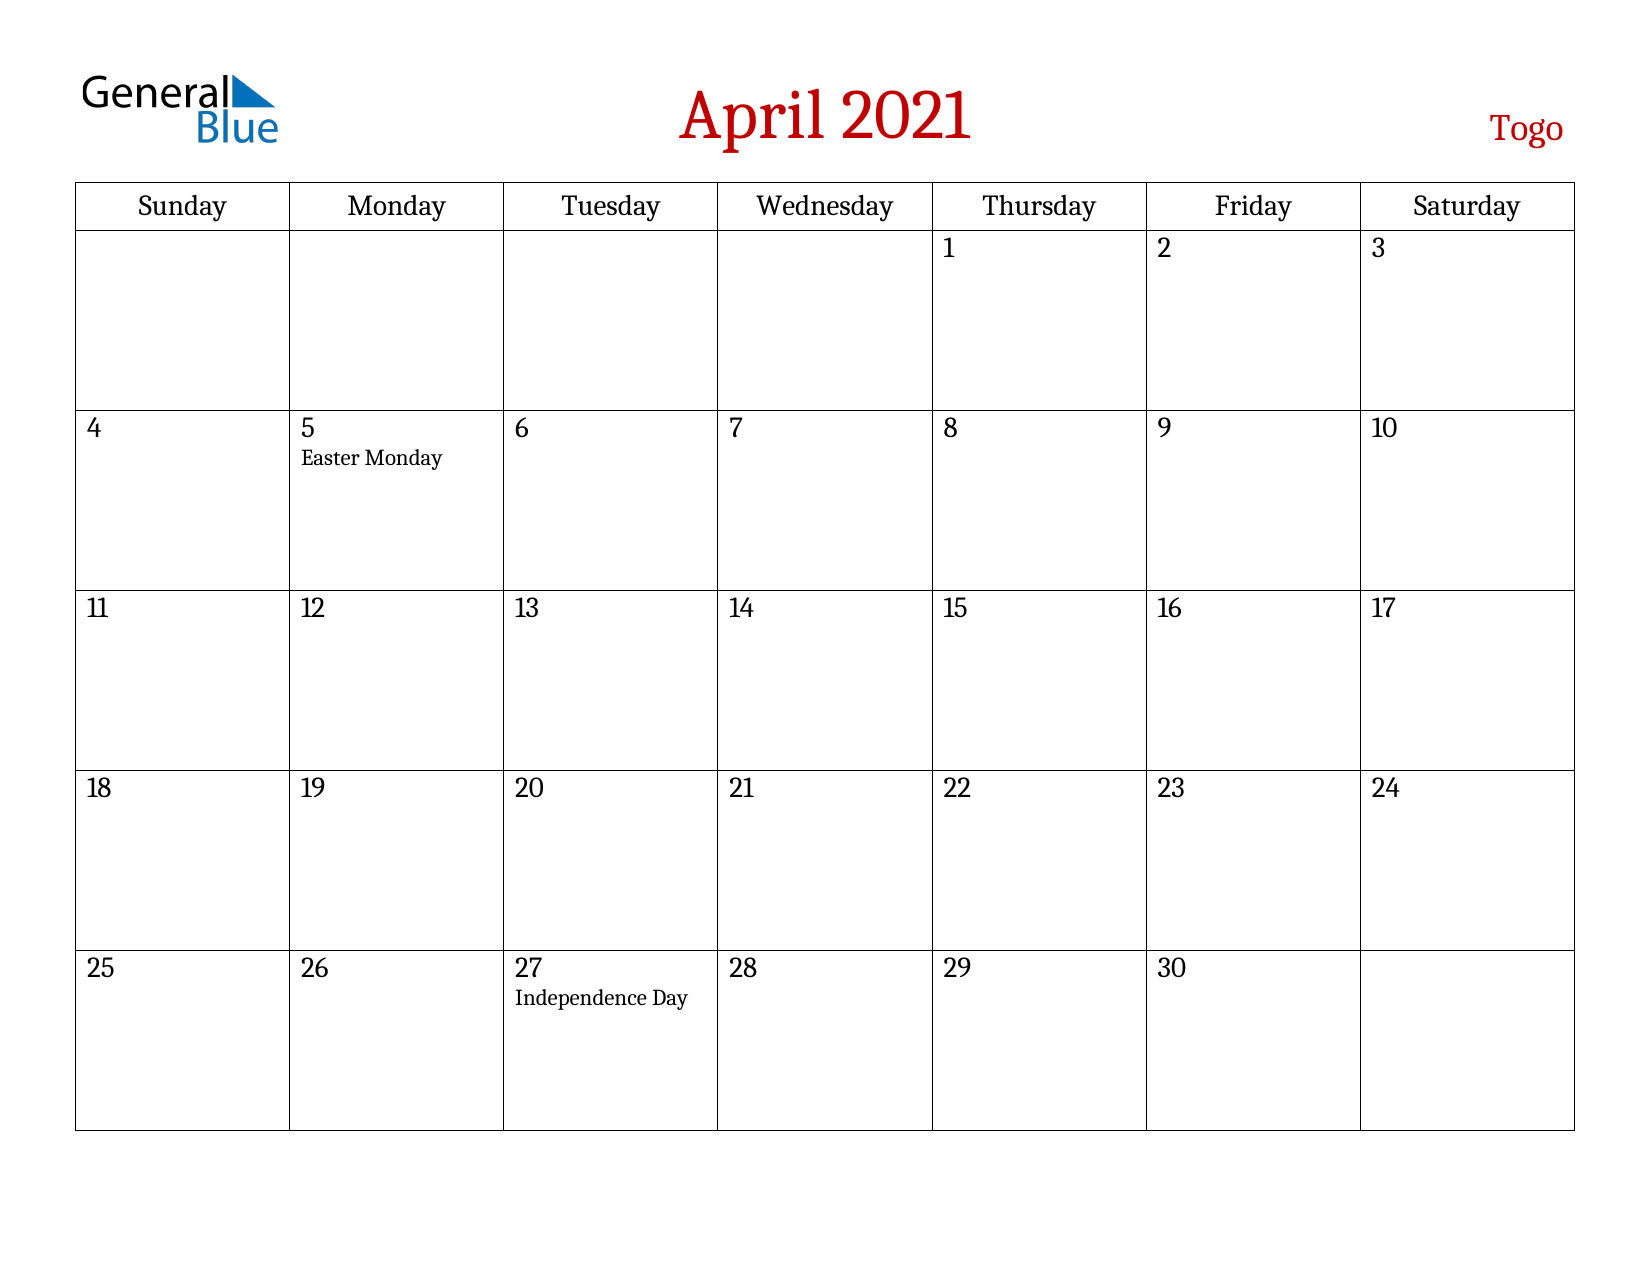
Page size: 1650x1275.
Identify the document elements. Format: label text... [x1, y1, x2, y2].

table_cell 23 [1147, 771, 1360, 805]
table_cell 24 [1361, 771, 1574, 805]
table_cell Tuesday [504, 183, 717, 230]
table_cell 4 [76, 411, 289, 444]
table_cell 7 [718, 411, 932, 444]
table_cell [718, 805, 932, 950]
table_cell Wednesday [718, 183, 932, 230]
table_cell 1 [933, 231, 1146, 264]
table_cell [504, 445, 717, 590]
table_cell 25 [76, 951, 289, 985]
table_cell [76, 445, 289, 590]
table_cell 22 [933, 771, 1146, 805]
table_cell [1361, 805, 1574, 950]
table_cell 30 [1147, 951, 1360, 985]
table_cell [1147, 445, 1360, 590]
table_cell 29 [933, 951, 1146, 985]
table_cell 14 [718, 591, 932, 625]
table_cell [290, 265, 503, 410]
table_cell [933, 805, 1146, 950]
table_header [76, 75, 503, 182]
table_cell [718, 625, 932, 770]
table_cell 18 [76, 771, 289, 805]
table_cell 10 [1361, 411, 1574, 444]
table_cell 5 [290, 411, 503, 444]
table_cell 3 [1361, 231, 1574, 264]
table_cell 19 [290, 771, 503, 805]
table_cell [76, 231, 289, 264]
table_cell [1361, 985, 1574, 1130]
table_cell 6 [504, 411, 717, 444]
table_cell [1147, 805, 1360, 950]
table_cell 8 [933, 411, 1146, 444]
table_cell 16 [1147, 591, 1360, 625]
table_cell Friday [1147, 183, 1360, 230]
table_cell Monday [290, 183, 503, 230]
table_cell 20 [504, 771, 717, 805]
table_cell Thursday [933, 183, 1146, 230]
table_cell [76, 265, 289, 410]
table_cell [76, 985, 289, 1130]
table_cell Saturday [1361, 183, 1574, 230]
table_cell [290, 625, 503, 770]
table_cell [933, 625, 1146, 770]
table_cell [1361, 951, 1574, 985]
table_cell [290, 231, 503, 264]
table_cell [290, 805, 503, 950]
table_cell [76, 625, 289, 770]
table_cell [933, 985, 1146, 1130]
table_cell [290, 985, 503, 1130]
table_cell 2 [1147, 231, 1360, 264]
table_cell [504, 231, 717, 264]
table_cell [718, 231, 932, 264]
picture [82, 75, 278, 143]
table_cell 21 [718, 771, 932, 805]
table_cell [504, 625, 717, 770]
table_cell [1361, 265, 1574, 410]
table_cell [1147, 265, 1360, 410]
table_cell [504, 265, 717, 410]
table_cell [933, 265, 1146, 410]
table_cell [933, 445, 1146, 590]
table_cell 26 [290, 951, 503, 985]
table_cell [718, 985, 932, 1130]
table_cell 17 [1361, 591, 1574, 625]
table_cell 12 [290, 591, 503, 625]
table_cell [1361, 625, 1574, 770]
table_cell [1361, 445, 1574, 590]
table_cell Independence Day [504, 985, 717, 1130]
table_cell [76, 805, 289, 950]
table_cell 15 [933, 591, 1146, 625]
table_cell [718, 265, 932, 410]
table_cell 9 [1147, 411, 1360, 444]
table_cell Sunday [76, 183, 289, 230]
table_cell [504, 805, 717, 950]
table_cell 27 [504, 951, 717, 985]
table_cell 28 [718, 951, 932, 985]
table_header Togo [1146, 75, 1574, 182]
table_cell [1147, 985, 1360, 1130]
table_cell [718, 445, 932, 590]
table_cell [1147, 625, 1360, 770]
table_cell 11 [76, 591, 289, 625]
table_cell 13 [504, 591, 717, 625]
table_cell Easter Monday [290, 445, 503, 590]
table_header April 2021 [504, 75, 1146, 182]
